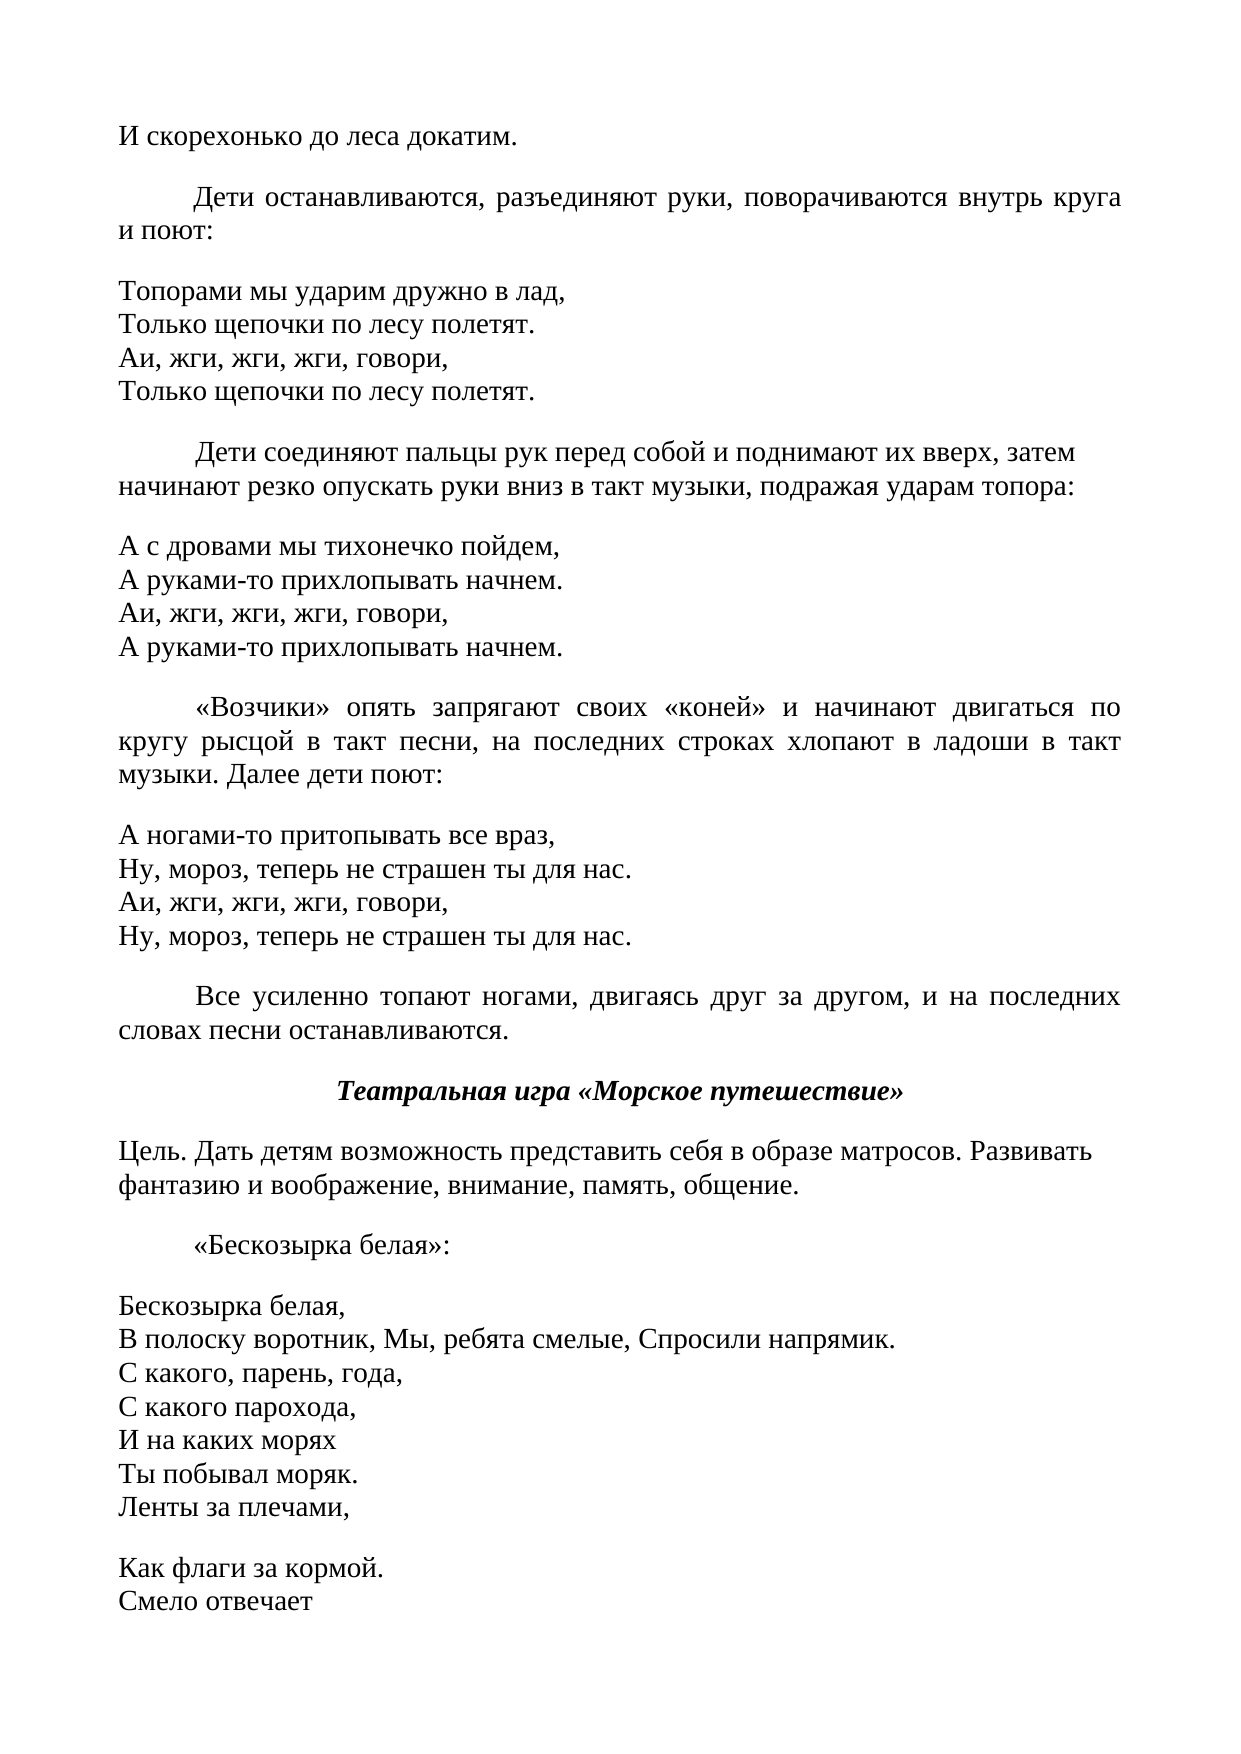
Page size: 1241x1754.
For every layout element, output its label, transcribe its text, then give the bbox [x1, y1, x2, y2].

text Ну, мороз, теперь не страшен ты для нас. [118, 918, 1122, 951]
text Аи, жги, жги, жги, говори, [118, 595, 1122, 629]
text «Бескозырка белая»: [118, 1227, 1122, 1261]
text Смело отвечает [118, 1583, 1122, 1617]
text Аи, жги, жги, жги, говори, [118, 884, 1122, 918]
text В полоску воротник, Мы, ребята смелые, Спросили напрямик. [118, 1322, 1122, 1355]
text Как флаги за кормой. [118, 1550, 1122, 1583]
text А с дровами мы тихонечко пойдем, [118, 528, 1122, 562]
text Дети соединяют пальцы рук перед собой и поднимают их вверх, затем начинают резко опускать руки вниз в такт музыки, подражая ударам топора: [118, 434, 1122, 501]
text Только щепочки по лесу полетят. [118, 373, 1122, 407]
text Топорами мы ударим дружно в лад, [118, 273, 1122, 306]
text Бескозырка белая, [118, 1288, 1122, 1322]
text «Возчики» опять запрягают своих «коней» и начинают двигаться по кругу рысцой в такт песни, на последних строках хлопают в ладоши в такт музыки. Далее дети поют: [118, 689, 1122, 790]
text И скорехонько до леса докатим. [118, 118, 1122, 152]
text И на каких морях [118, 1422, 1122, 1456]
text Аи, жги, жги, жги, говори, [118, 340, 1122, 373]
text С какого, парень, года, [118, 1355, 1122, 1389]
text А руками-то прихлопывать начнем. [118, 629, 1122, 662]
text Цель. Дать детям возможность представить себя в образе матросов. Развивать фантазию и воображение, внимание, память, общение. [118, 1133, 1122, 1200]
text А руками-то прихлопывать начнем. [118, 562, 1122, 595]
text Только щепочки по лесу полетят. [118, 306, 1122, 340]
text А ногами-то притопывать все враз, [118, 817, 1122, 851]
text Ну, мороз, теперь не страшен ты для нас. [118, 851, 1122, 884]
text Театральная игра «Морское путешествие» [118, 1073, 1122, 1106]
text С какого парохода, [118, 1389, 1122, 1422]
text Дети останавливаются, разъединяют руки, поворачиваются внутрь круга и поют: [118, 179, 1122, 246]
text Ты побывал моряк. [118, 1456, 1122, 1489]
text Ленты за плечами, [118, 1489, 1122, 1523]
text Все усиленно топают ногами, двигаясь друг за другом, и на последних словах песни останавливаются. [118, 978, 1122, 1046]
